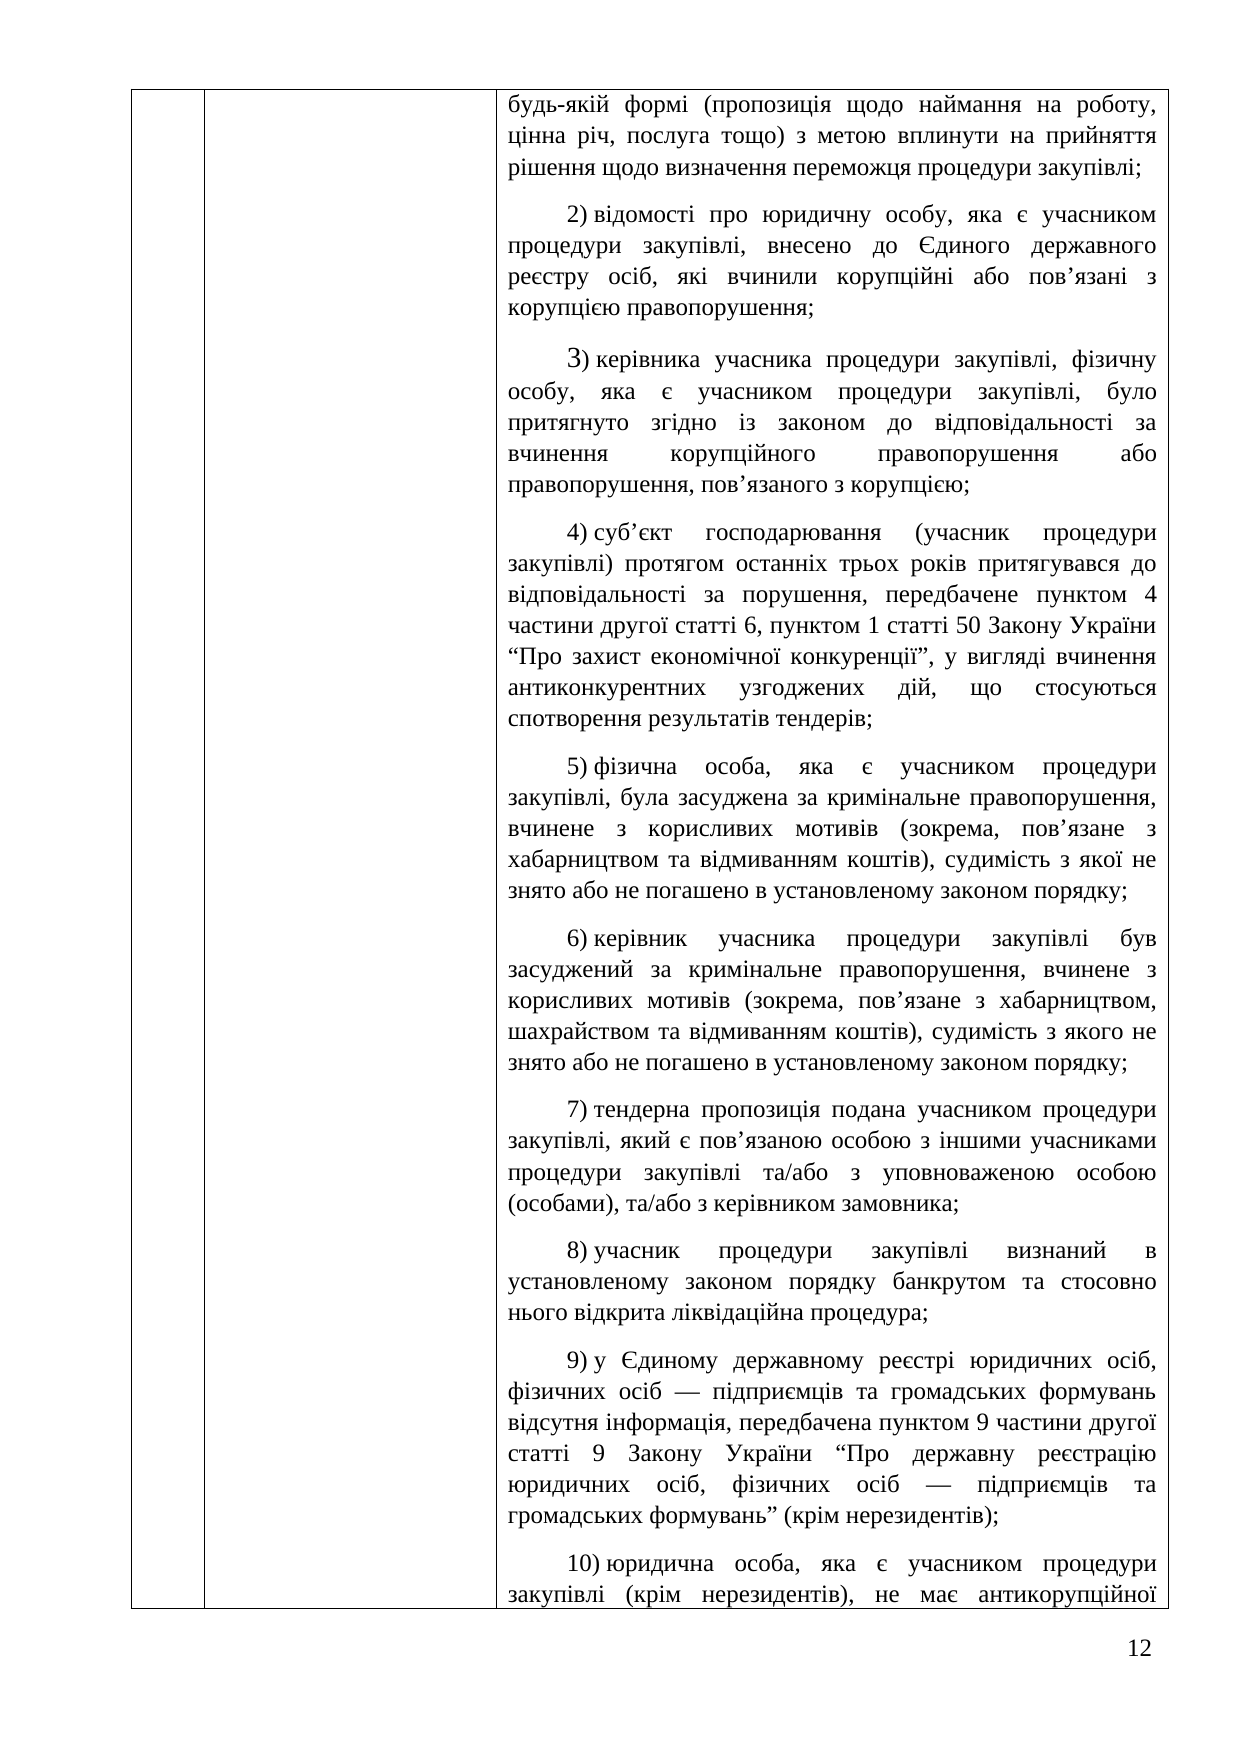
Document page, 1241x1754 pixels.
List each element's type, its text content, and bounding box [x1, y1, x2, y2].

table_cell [497, 90, 1168, 1608]
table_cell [205, 90, 496, 1608]
table_cell 5 [132, 90, 204, 1608]
